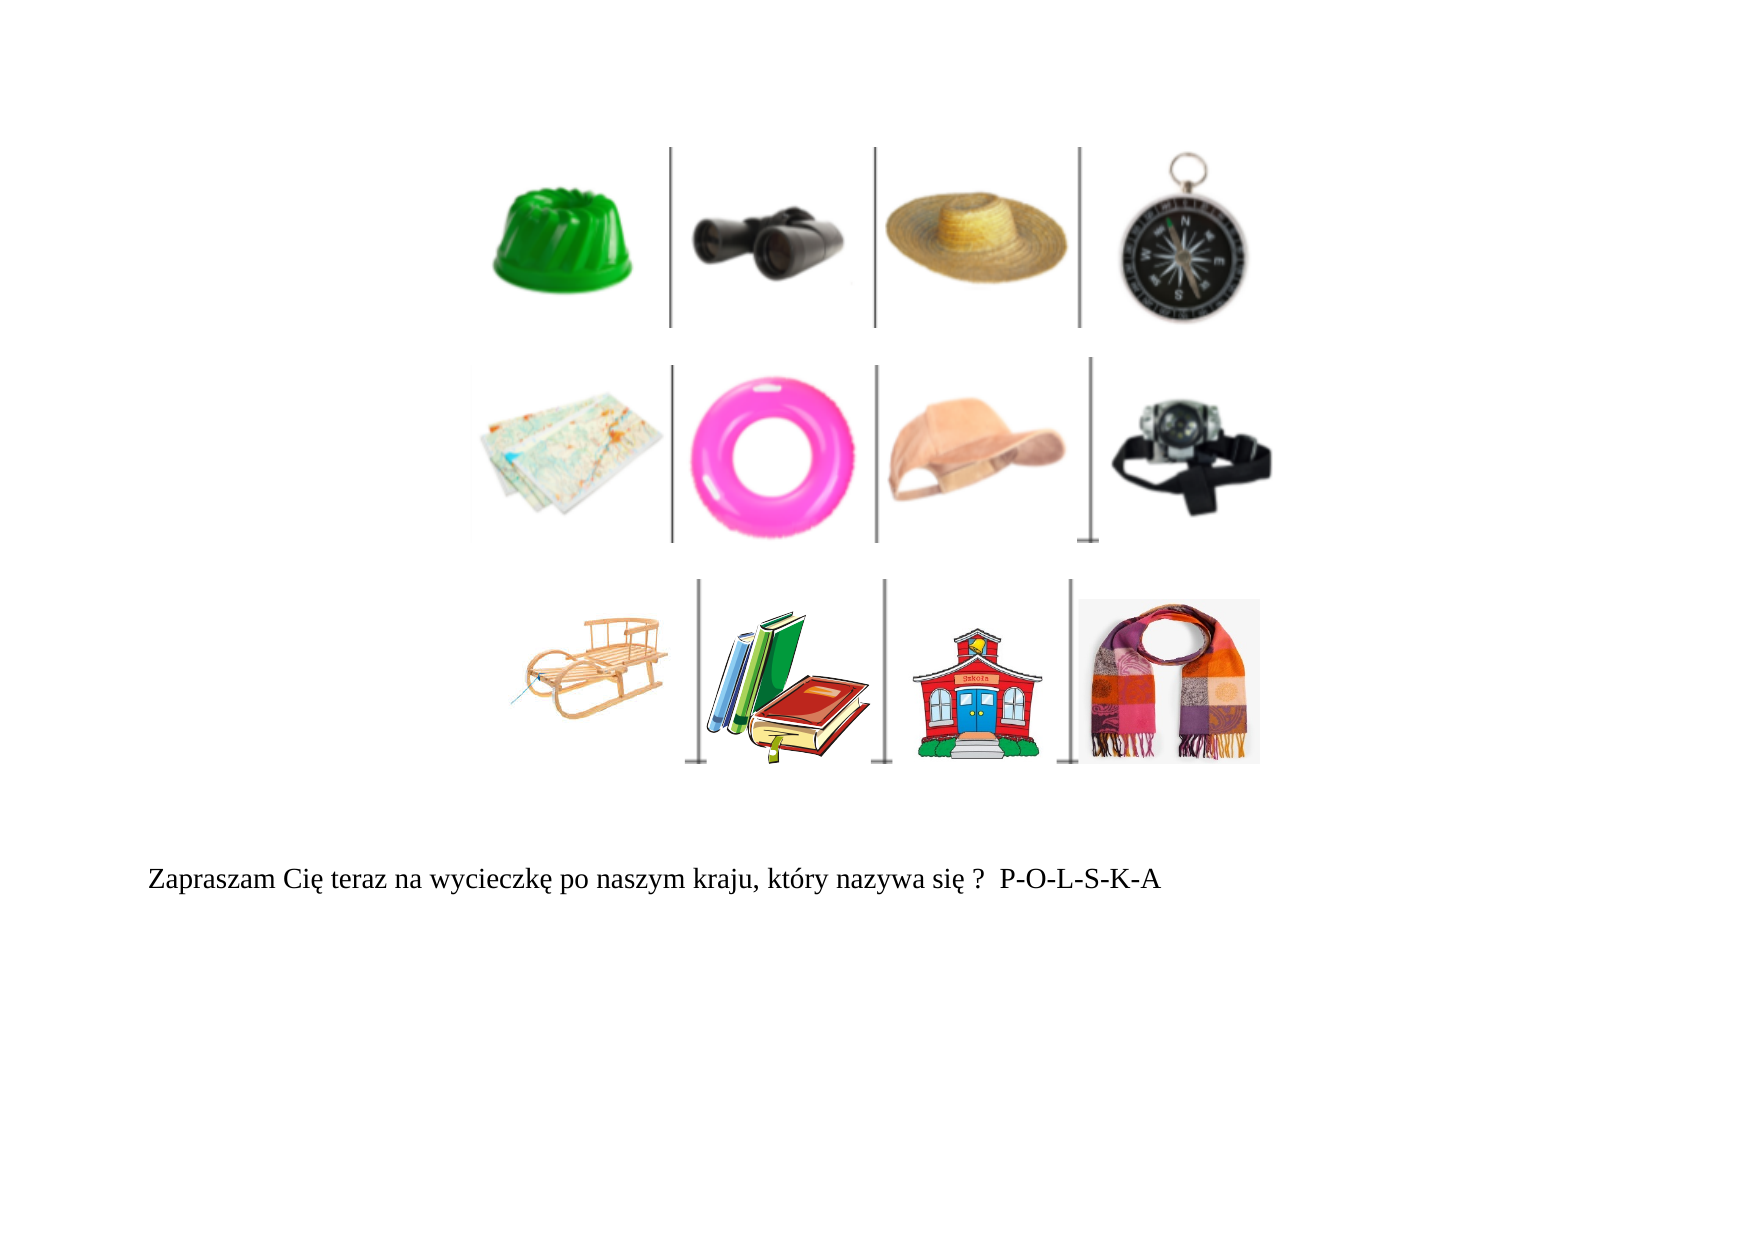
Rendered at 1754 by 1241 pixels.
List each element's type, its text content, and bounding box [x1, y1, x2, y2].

picture [494, 572, 1260, 764]
picture [477, 147, 1277, 328]
picture [470, 357, 1284, 543]
text Zapraszam Cię teraz na wycieczkę po naszym kraju, który nazywa się ? P-O-L-S-K-A [148, 861, 1606, 895]
